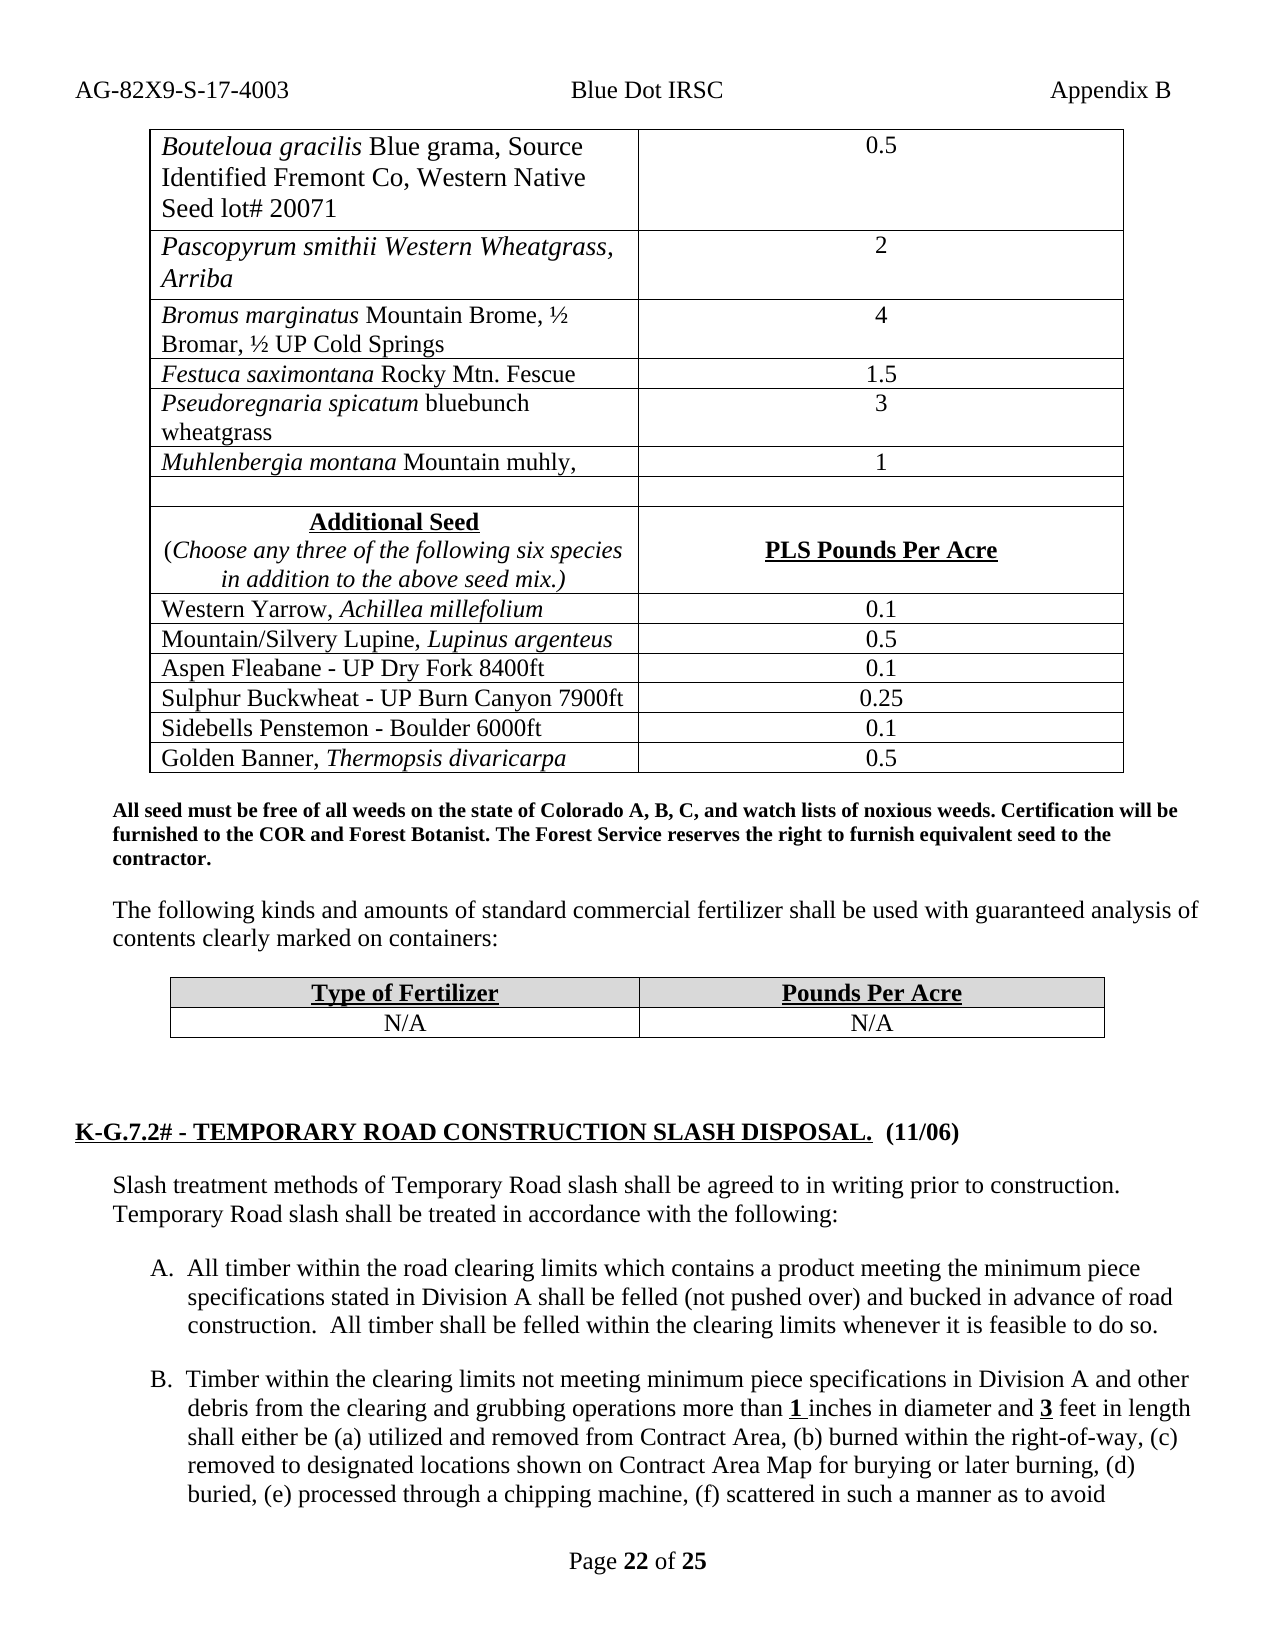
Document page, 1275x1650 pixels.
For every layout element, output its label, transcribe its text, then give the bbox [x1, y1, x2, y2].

table_cell N/A [171, 1008, 639, 1037]
table_cell Additional Seed (Choose any three of the following six species in addition to the above seed mix.) [151, 507, 638, 593]
table_cell Pascopyrum smithii Western Wheatgrass, Arriba [151, 231, 638, 299]
table_cell Aspen Fleabane - UP Dry Fork 8400ft [151, 654, 638, 682]
table_cell 0.1 [639, 654, 1123, 682]
table_cell 0.5 [639, 624, 1123, 652]
table_cell Western Yarrow, Achillea millefolium [151, 594, 638, 623]
table_cell 2 [639, 231, 1123, 299]
table_cell 4 [639, 300, 1123, 358]
table_cell Pseudoregnaria spicatum bluebunch wheatgrass [151, 389, 638, 446]
table_cell 0.25 [639, 683, 1123, 712]
text The following kinds and amounts of standard commercial fertilizer shall be used with guaranteed analysis of contents clearly marked on containers: [112, 895, 1200, 952]
text A. All timber within the road clearing limits which contains a product meeting the minimum piece specifications stated in Division A shall be felled (not pushed over) and bucked in advance of road construction. All timber shall be felled within the clearing limits whenever it is feasible to do so. [150, 1253, 1200, 1339]
table_cell Bromus marginatus Mountain Brome, ½ Bromar, ½ UP Cold Springs [151, 300, 638, 358]
table_header Pounds Per Acre [640, 978, 1104, 1007]
table_cell Golden Banner, Thermopsis divaricarpa [151, 743, 638, 772]
text K-G.7.2# - TEMPORARY ROAD CONSTRUCTION SLASH DISPOSAL. (11/06) [75, 1117, 1200, 1145]
table_cell Sulphur Buckwheat - UP Burn Canyon 7900ft [151, 683, 638, 712]
table_cell Bouteloua gracilis Blue grama, Source Identified Fremont Co, Western Native Seed lot# 20071 [151, 130, 638, 229]
table_cell 0.1 [639, 594, 1123, 623]
table_cell [639, 477, 1123, 506]
table_cell Muhlenbergia montana Mountain muhly, [151, 447, 638, 476]
text All seed must be free of all weeds on the state of Colorado A, B, C, and watch lists of noxious weeds. Certification will be furnished to the COR and Forest Botanist. The Forest Service reserves the right to furnish equivalent seed to the contractor. [112, 798, 1200, 870]
table_cell 1 [639, 447, 1123, 476]
table_cell Festuca saximontana Rocky Mtn. Fescue [151, 359, 638, 387]
text Slash treatment methods of Temporary Road slash shall be agreed to in writing prior to construction. Temporary Road slash shall be treated in accordance with the following: [112, 1170, 1200, 1228]
table_cell 0.1 [639, 713, 1123, 742]
table_cell Mountain/Silvery Lupine, Lupinus argenteus [151, 624, 638, 652]
table_cell [151, 477, 638, 506]
table_cell 0.5 [639, 743, 1123, 772]
table_cell Sidebells Penstemon - Boulder 6000ft [151, 713, 638, 742]
table_cell PLS Pounds Per Acre [639, 507, 1123, 593]
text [150, 1364, 1200, 1508]
table_header Type of Fertilizer [171, 978, 639, 1007]
table_cell N/A [640, 1008, 1104, 1037]
table_cell 1.5 [639, 359, 1123, 387]
table_cell 3 [639, 389, 1123, 446]
table_cell 0.5 [639, 130, 1123, 229]
